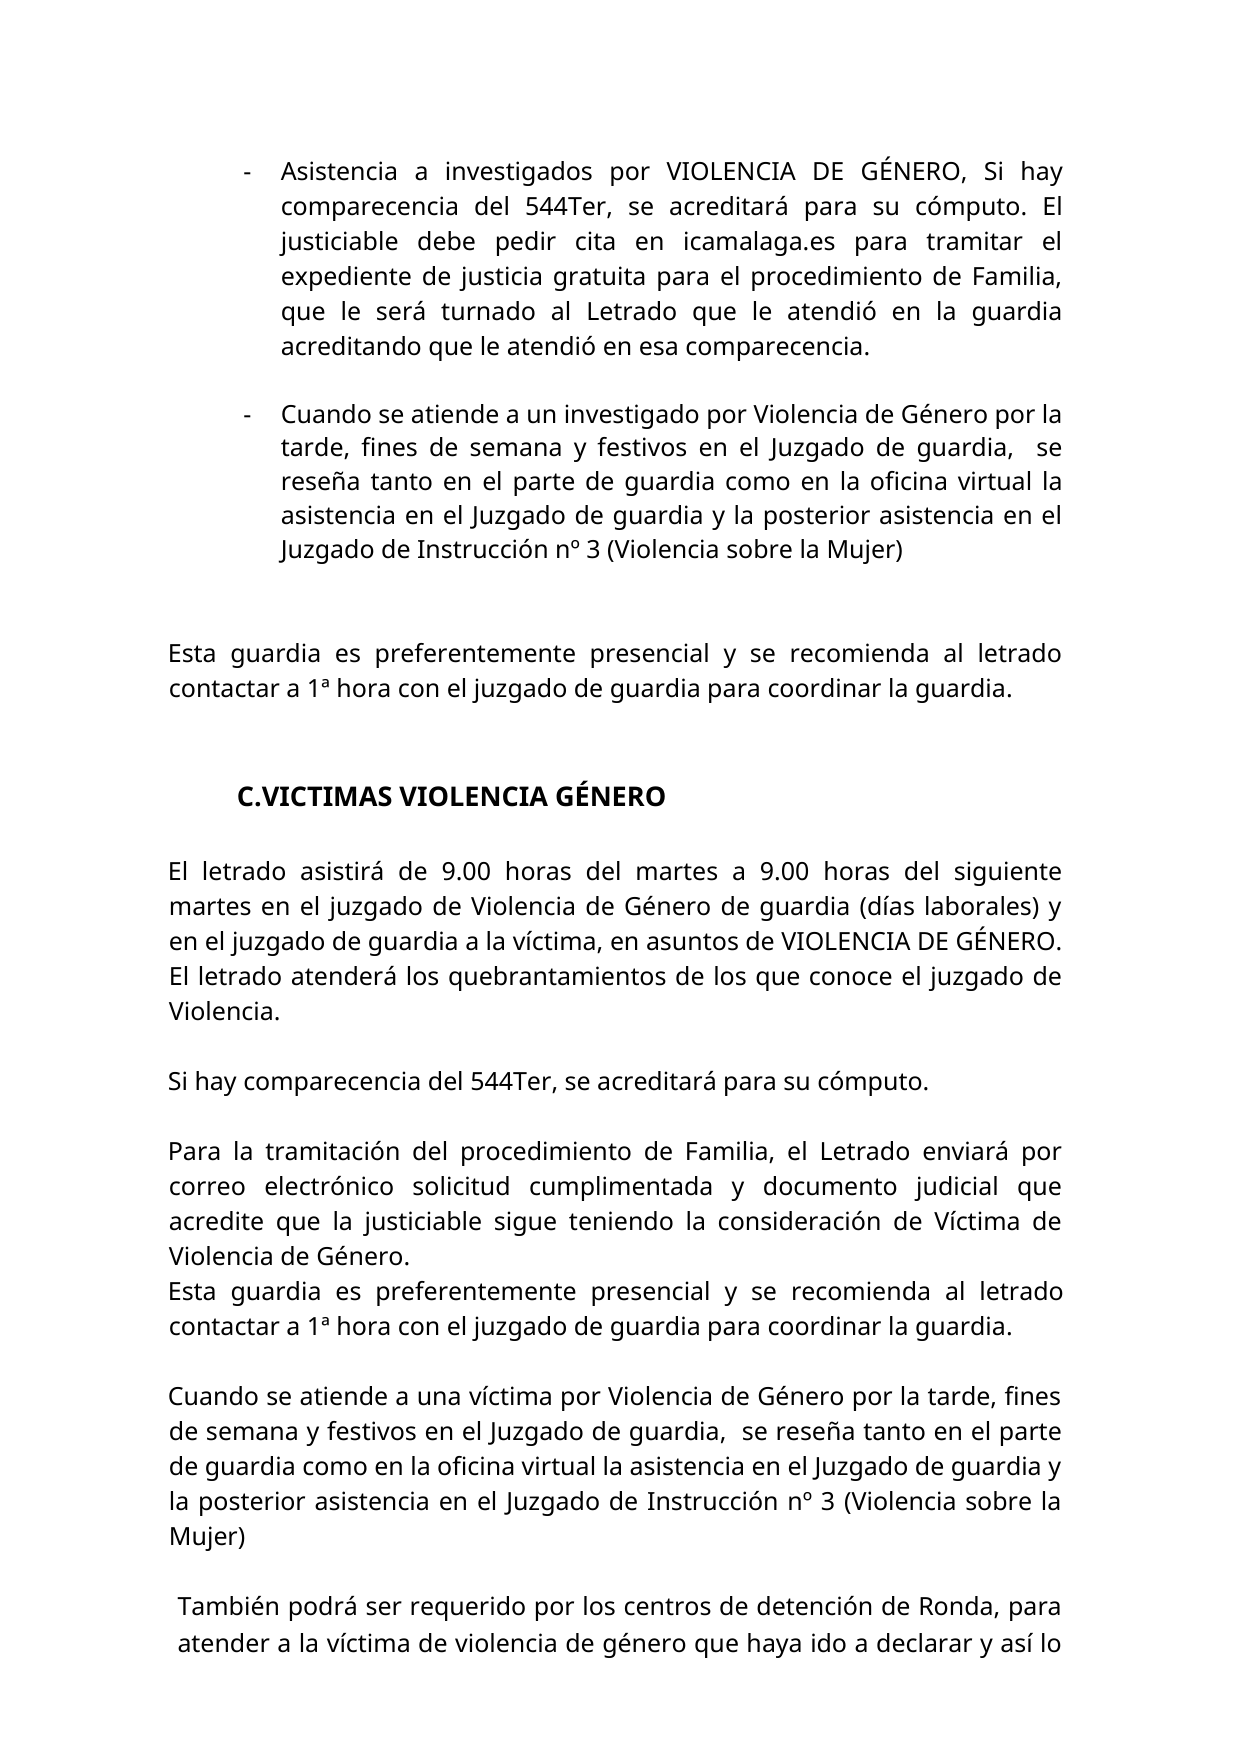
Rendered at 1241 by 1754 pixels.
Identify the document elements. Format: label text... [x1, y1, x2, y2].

text El letrado asistirá de 9.00 horas del martes a 9.00 horas del siguiente martes en el juzgado de Violencia de Género de guardia (días laborales) y en el juzgado de guardia a la víctima, en asuntos de VIOLENCIA DE GÉNERO. El letrado atenderá los quebrantamientos de los que conoce el juzgado de Violencia. [168, 854, 1063, 1028]
list Asistencia a investigados por VIOLENCIA DE GÉNERO, Si hay comparecencia del 544Ter, se acreditará para su cómputo. El justiciable debe pedir cita en icamalaga.es para tramitar el expediente de justicia gratuita para el procedimiento de Familia, que le será turnado al Letrado que le atendió en la guardia acreditando que le atendió en esa comparecencia. [243, 153, 1063, 362]
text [177, 1589, 1063, 1660]
text Esta guardia es preferentemente presencial y se recomienda al letrado contactar a 1ª hora con el juzgado de guardia para coordinar la guardia. [168, 636, 1063, 704]
text Cuando se atiende a una víctima por Violencia de Género por la tarde, fines de semana y festivos en el Juzgado de guardia, se reseña tanto en el parte de guardia como en la oficina virtual la asistencia en el Juzgado de guardia y la posterior asistencia en el Juzgado de Instrucción nº 3 (Violencia sobre la Mujer) [168, 1379, 1063, 1553]
text Si hay comparecencia del 544Ter, se acreditará para su cómputo. [168, 1064, 1063, 1098]
text Esta guardia es preferentemente presencial y se recomienda al letrado contactar a 1ª hora con el juzgado de guardia para coordinar la guardia. [168, 1274, 1064, 1343]
text Para la tramitación del procedimiento de Familia, el Letrado enviará por correo electrónico solicitud cumplimentada y documento judicial que acredite que la justiciable sigue teniendo la consideración de Víctima de Violencia de Género. [168, 1134, 1063, 1273]
list Cuando se atiende a un investigado por Violencia de Género por la tarde, fines de semana y festivos en el Juzgado de guardia, se reseña tanto en el parte de guardia como en la oficina virtual la asistencia en el Juzgado de guardia y la posterior asistencia en el Juzgado de Instrucción nº 3 (Violencia sobre la Mujer) [243, 397, 1063, 565]
text C.VICTIMAS VIOLENCIA GÉNERO [237, 777, 1063, 814]
